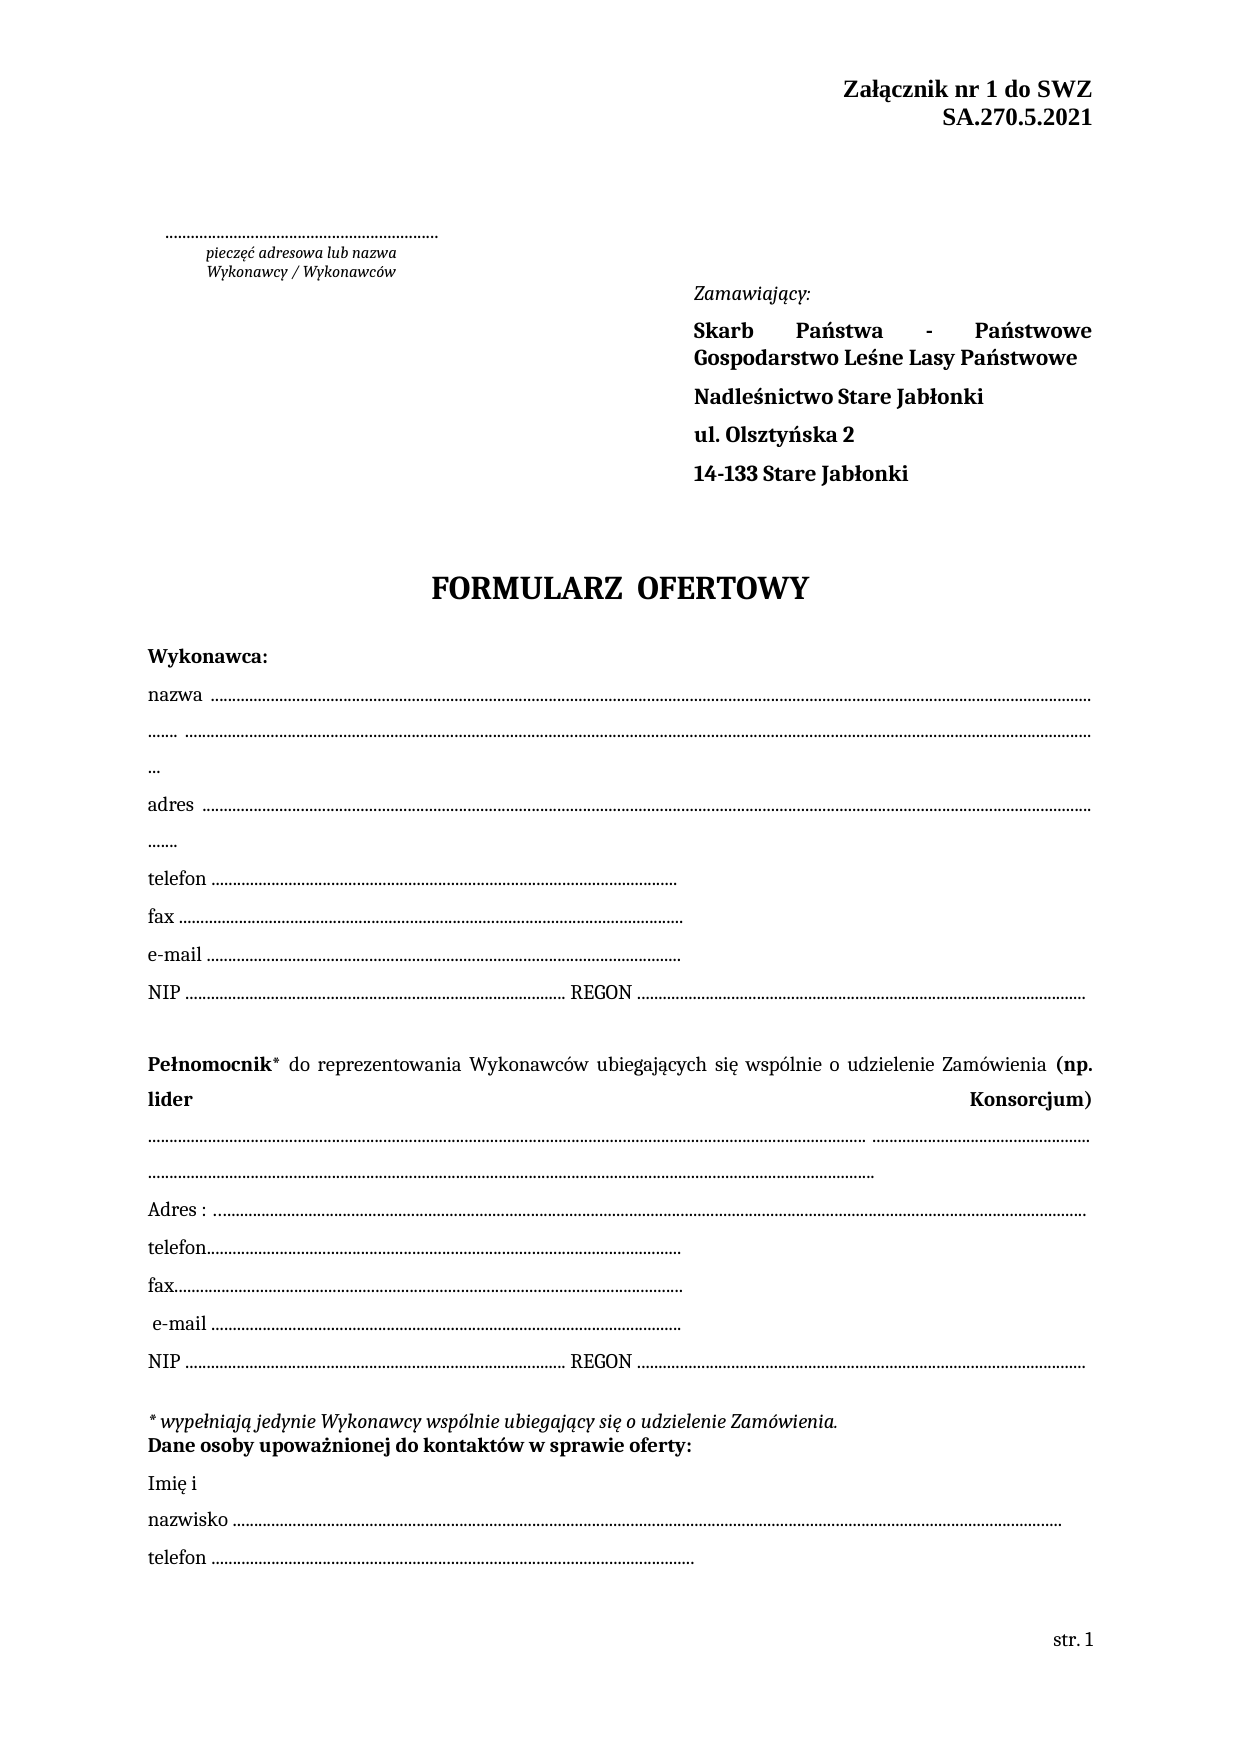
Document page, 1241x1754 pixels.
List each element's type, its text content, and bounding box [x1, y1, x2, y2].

subtitle FORMULARZ OFERTOWY [148, 573, 1093, 606]
text e-mail .............................................................................................................. [148, 1312, 1094, 1336]
text NIP ......................................................................................... REGON ......................................................................................................... [148, 1350, 1094, 1374]
text Pełnomocnik* do reprezentowania Wykonawców ubiegających się wspólnie o udzielenie Zamówienia (np. lider Konsorcjum) ........................................................................................................................................................................ ............................................................................................................................................................................................................................. [148, 1052, 1093, 1184]
text Dane osoby upoważnionej do kontaktów w sprawie oferty: [148, 1434, 1093, 1458]
text Skarb Państwa - Państwowe Gospodarstwo Leśne Lasy Państwowe [694, 318, 1093, 371]
text fax....................................................................................................................... [148, 1274, 1094, 1298]
text NIP ......................................................................................... REGON ......................................................................................................... [148, 980, 1094, 1004]
text telefon ................................................................................................................. [148, 1546, 1094, 1570]
text e-mail ............................................................................................................... [148, 942, 1094, 966]
text ................................................................ [148, 219, 456, 243]
text * wypełniają jedynie Wykonawcy wspólnie ubiegający się o udzielenie Zamówienia. [148, 1410, 1093, 1434]
text nazwa ..................................................................................................................................................................................................................... ....................................................................................................................................................................................................................... [148, 682, 1094, 778]
text Imię i nazwisko .................................................................................................................................................................................................. [148, 1472, 1094, 1532]
text adres ....................................................................................................................................................................................................................... [148, 792, 1094, 852]
text Nadleśnictwo Stare Jabłonki [694, 383, 1093, 410]
text Wykonawcy / Wykonawców [148, 263, 456, 282]
text 14-133 Stare Jabłonki [694, 461, 1093, 487]
text pieczęć adresowa lub nazwa [148, 243, 456, 263]
text telefon............................................................................................................... [148, 1236, 1094, 1260]
text Zamawiający: [148, 282, 1093, 306]
text telefon ............................................................................................................. [148, 866, 1094, 890]
text Adres : …......................................................................................................................................................................................................... [148, 1198, 1094, 1222]
text fax ...................................................................................................................... [148, 904, 1094, 928]
text Wykonawca: [148, 644, 1094, 668]
text ul. Olsztyńska 2 [694, 422, 1093, 449]
